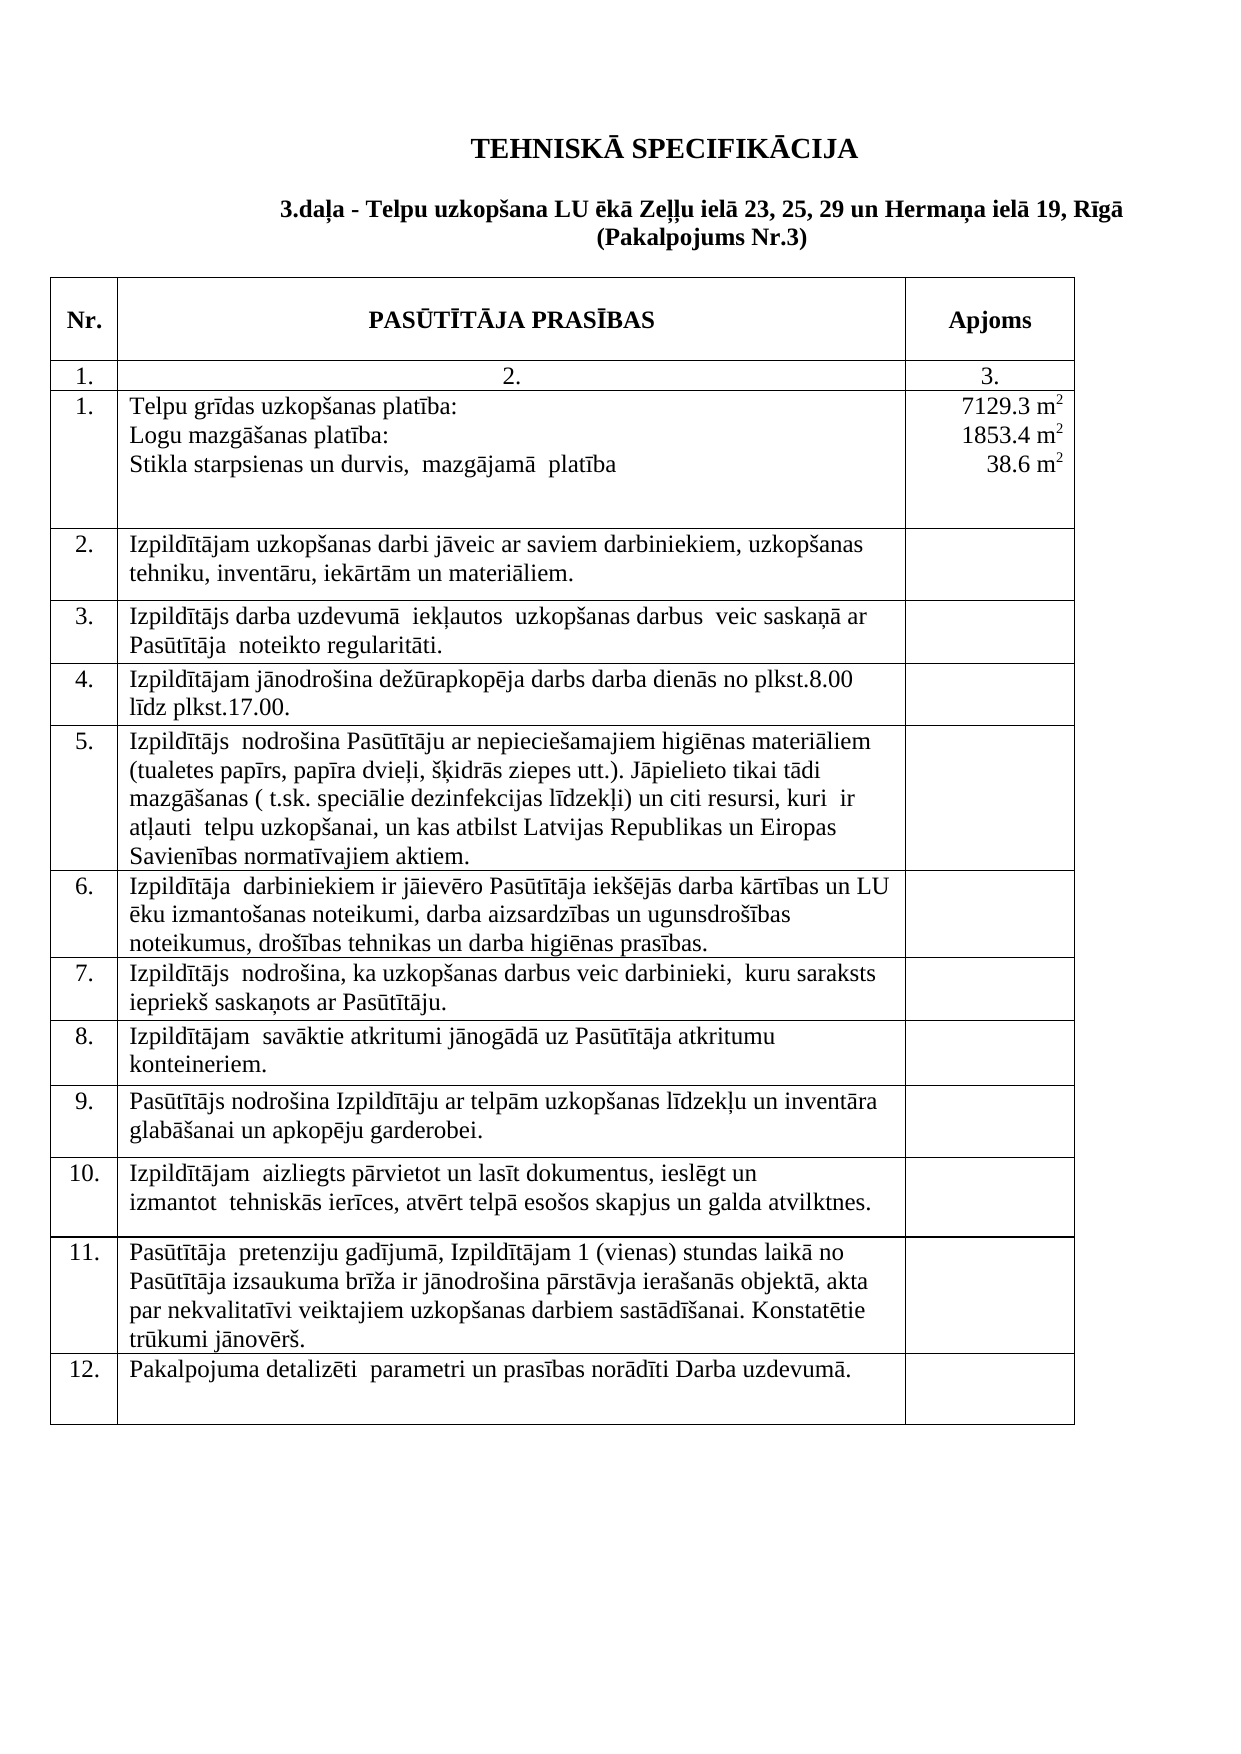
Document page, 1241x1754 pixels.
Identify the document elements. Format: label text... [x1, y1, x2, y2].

table_cell Izpildītājam savāktie atkritumi jānogādā uz Pasūtītāja atkritumu konteineriem. [118, 1021, 905, 1085]
table_cell [906, 726, 1074, 870]
table_cell Telpu grīdas uzkopšanas platība: Logu mazgāšanas platība: Stikla starpsienas un durvis, mazgājamā platība [118, 391, 905, 528]
table_cell 10. [51, 1158, 117, 1236]
table_cell [906, 664, 1074, 725]
table_cell 5. [51, 726, 117, 870]
table_header Apjoms [906, 278, 1074, 360]
table_cell Izpildītāja darbiniekiem ir jāievēro Pasūtītāja iekšējās darba kārtības un LU ēku izmantošanas noteikumi, darba aizsardzības un ugunsdrošības noteikumus, drošības tehnikas un darba higiēnas prasības. [118, 871, 905, 957]
text (Pakalpojums Nr.3) [252, 222, 1152, 251]
table_cell 9. [51, 1086, 117, 1157]
table_cell 6. [51, 871, 117, 957]
table_cell 12. [51, 1354, 117, 1424]
table_cell Izpildītājam jānodrošina dežūrapkopēja darbs darba dienās no plkst.8.00 līdz plkst.17.00. [118, 664, 905, 725]
table_header PASŪTĪTĀJA PRASĪBAS [118, 278, 905, 360]
table_cell 3. [906, 361, 1074, 390]
table_cell Izpildītājam uzkopšanas darbi jāveic ar saviem darbiniekiem, uzkopšanas tehniku, inventāru, iekārtām un materiāliem. [118, 529, 905, 600]
text TEHNISKĀ SPECIFIKĀCIJA [177, 131, 1152, 165]
text 3.daļa - Telpu uzkopšana LU ēkā Zeļļu ielā 23, 25, 29 un Hermaņa ielā 19, Rīgā [252, 194, 1152, 222]
table_cell [906, 1354, 1074, 1424]
table_cell Izpildītājam aizliegts pārvietot un lasīt dokumentus, ieslēgt un izmantot tehniskās ierīces, atvērt telpā esošos skapjus un galda atvilktnes. [118, 1158, 905, 1236]
table_cell 11. [51, 1238, 117, 1353]
table_cell 7129.3 m2 1853.4 m2 38.6 m2 [906, 391, 1074, 528]
table_cell [906, 529, 1074, 600]
table_header Nr. [51, 278, 117, 360]
table_cell [906, 1021, 1074, 1085]
table_cell [906, 1238, 1074, 1353]
table_cell 7. [51, 958, 117, 1020]
table_cell Izpildītājs darba uzdevumā iekļautos uzkopšanas darbus veic saskaņā ar Pasūtītāja noteikto regularitāti. [118, 601, 905, 663]
table_cell Izpildītājs nodrošina Pasūtītāju ar nepieciešamajiem higiēnas materiāliem (tualetes papīrs, papīra dvieļi, šķidrās ziepes utt.). Jāpielieto tikai tādi mazgāšanas ( t.sk. speciālie dezinfekcijas līdzekļi) un citi resursi, kuri ir atļauti telpu uzkopšanai, un kas atbilst Latvijas Republikas un Eiropas Savienības normatīvajiem aktiem. [118, 726, 905, 870]
table_cell [906, 1086, 1074, 1157]
table_cell 8. [51, 1021, 117, 1085]
table_cell 4. [51, 664, 117, 725]
table_cell Izpildītājs nodrošina, ka uzkopšanas darbus veic darbinieki, kuru saraksts iepriekš saskaņots ar Pasūtītāju. [118, 958, 905, 1020]
table_cell Pasūtītāja pretenziju gadījumā, Izpildītājam 1 (vienas) stundas laikā no Pasūtītāja izsaukuma brīža ir jānodrošina pārstāvja ierašanās objektā, akta par nekvalitatīvi veiktajiem uzkopšanas darbiem sastādīšanai. Konstatētie trūkumi jānovērš. [118, 1238, 905, 1353]
table_cell 1. [51, 361, 117, 390]
table_cell 2. [51, 529, 117, 600]
table_cell [906, 1158, 1074, 1236]
table_cell 2. [118, 361, 905, 390]
table_cell Pakalpojuma detalizēti parametri un prasības norādīti Darba uzdevumā. [118, 1354, 905, 1424]
table_cell 3. [51, 601, 117, 663]
table_cell [906, 958, 1074, 1020]
table_cell 1. [51, 391, 117, 528]
table_cell [906, 601, 1074, 663]
table_cell Pasūtītājs nodrošina Izpildītāju ar telpām uzkopšanas līdzekļu un inventāra glabāšanai un apkopēju garderobei. [118, 1086, 905, 1157]
table_cell [906, 871, 1074, 957]
